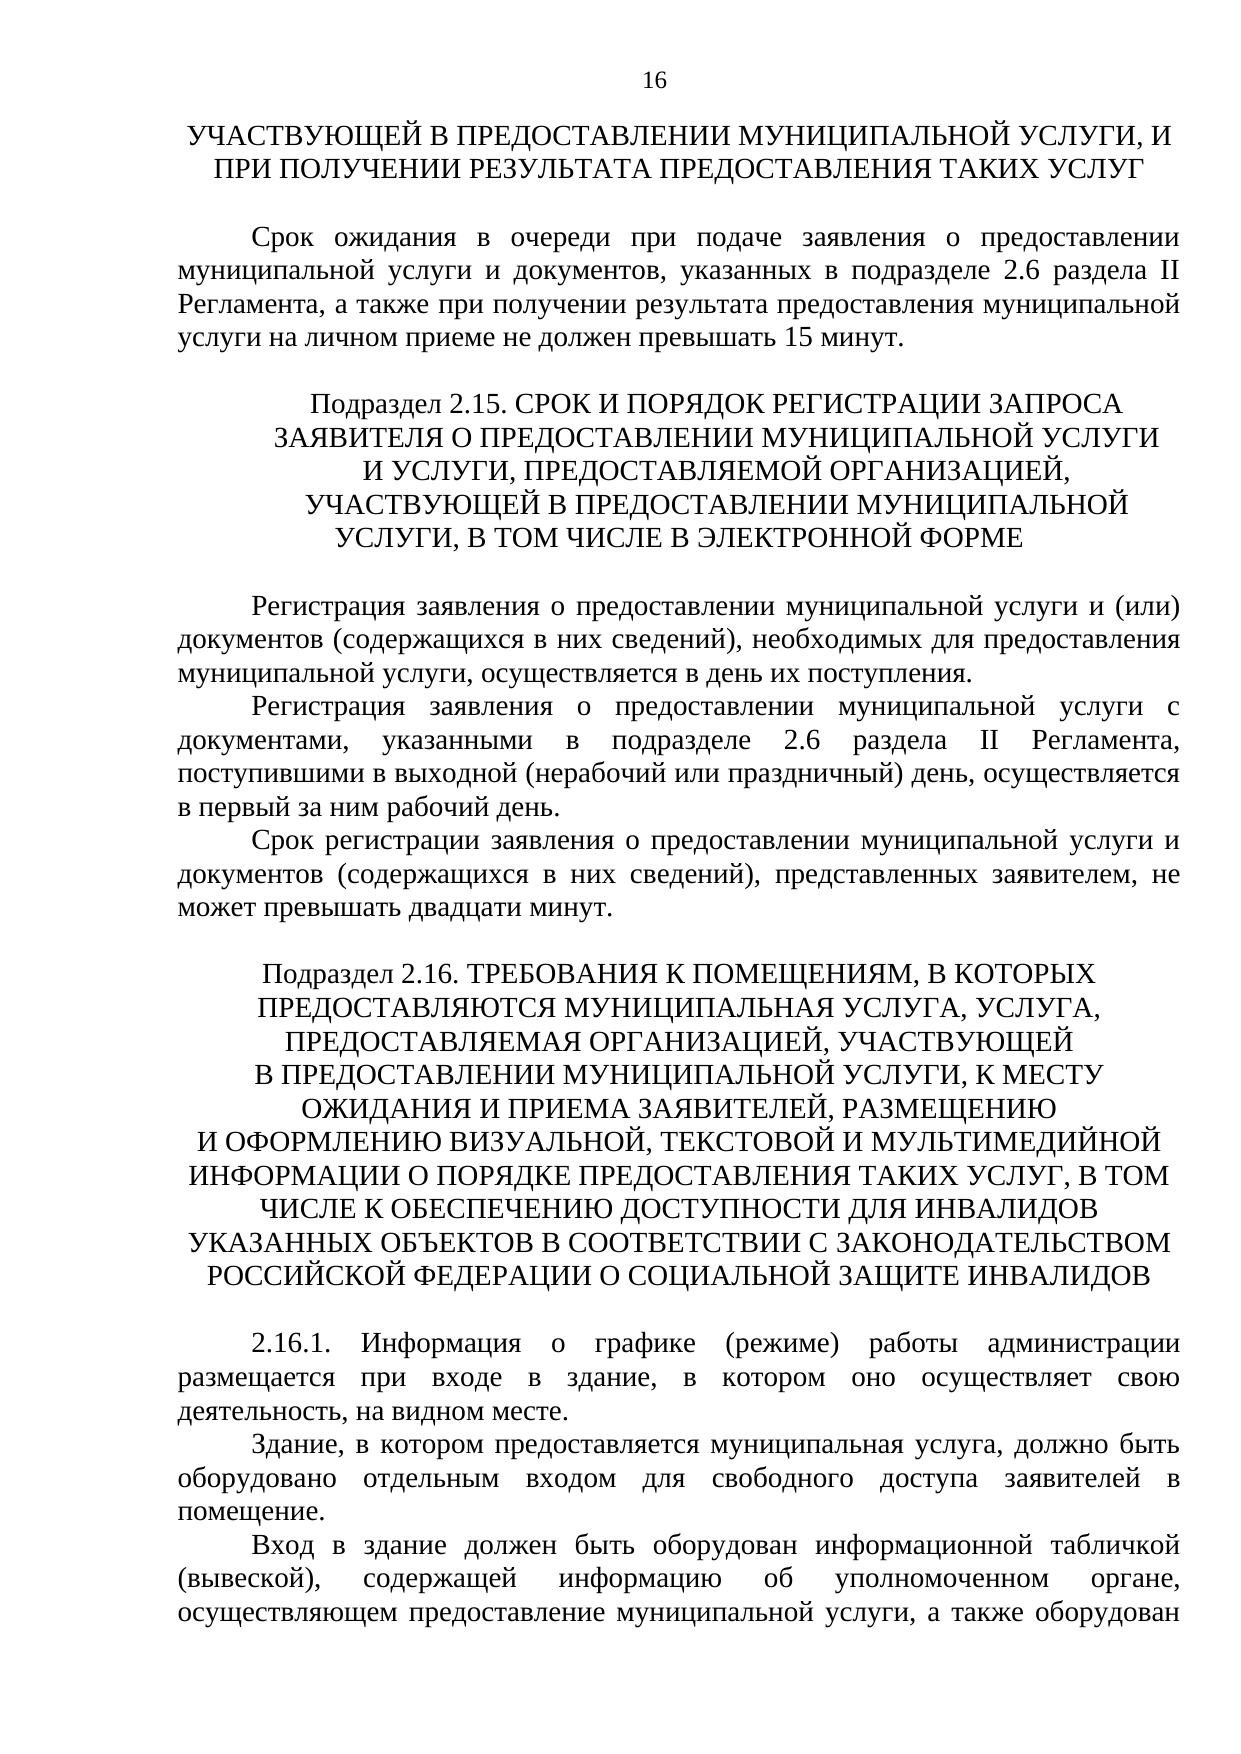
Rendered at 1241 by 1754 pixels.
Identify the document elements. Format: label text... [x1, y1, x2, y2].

text ПРЕДОСТАВЛЯЕМАЯ ОРГАНИЗАЦИЕЙ, УЧАСТВУЮЩЕЙ [177, 1024, 1181, 1057]
text Регистрация заявления о предоставлении муниципальной услуги с документами, указанными в подразделе 2.6 раздела II Регламента, поступившими в выходной (нерабочий или праздничный) день, осуществляется в первый за ним рабочий день. [177, 688, 1181, 822]
text УЧАСТВУЮЩЕЙ В ПРЕДОСТАВЛЕНИИ МУНИЦИПАЛЬНОЙ УСЛУГИ, В ТОМ ЧИСЛЕ В ЭЛЕКТРОННОЙ ФОРМЕ [177, 487, 1181, 554]
text Срок ожидания в очереди при подаче заявления о предоставлении муниципальной услуги и документов, указанных в подразделе 2.6 раздела II Регламента, а также при получении результата предоставления муниципальной услуги на личном приеме не должен превышать 15 минут. [177, 219, 1181, 353]
text ОЖИДАНИЯ И ПРИЕМА ЗАЯВИТЕЛЕЙ, РАЗМЕЩЕНИЮ [177, 1091, 1181, 1124]
text ЗАЯВИТЕЛЯ О ПРЕДОСТАВЛЕНИИ МУНИЦИПАЛЬНОЙ УСЛУГИ [177, 420, 1181, 453]
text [177, 1527, 1181, 1627]
text Здание, в котором предоставляется муниципальная услуга, должно быть оборудовано отдельным входом для свободного доступа заявителей в помещение. [177, 1426, 1181, 1527]
text Подраздел 2.15. СРОК И ПОРЯДОК РЕГИСТРАЦИИ ЗАПРОСА [177, 386, 1181, 420]
text Подраздел 2.16. ТРЕБОВАНИЯ К ПОМЕЩЕНИЯМ, В КОТОРЫХ [177, 957, 1181, 990]
text 2.16.1. Информация о графике (режиме) работы администрации размещается при входе в здание, в котором оно осуществляет свою деятельность, на видном месте. [177, 1326, 1181, 1426]
text ПРЕДОСТАВЛЯЮТСЯ МУНИЦИПАЛЬНАЯ УСЛУГА, УСЛУГА, [177, 990, 1181, 1024]
text В ПРЕДОСТАВЛЕНИИ МУНИЦИПАЛЬНОЙ УСЛУГИ, К МЕСТУ [177, 1057, 1181, 1091]
text УКАЗАННЫХ ОБЪЕКТОВ В СООТВЕТСТВИИ С ЗАКОНОДАТЕЛЬСТВОМ РОССИЙСКОЙ ФЕДЕРАЦИИ О СОЦИАЛЬНОЙ ЗАЩИТЕ ИНВАЛИДОВ [177, 1225, 1181, 1292]
text И УСЛУГИ, ПРЕДОСТАВЛЯЕМОЙ ОРГАНИЗАЦИЕЙ, [177, 453, 1181, 487]
text Срок регистрации заявления о предоставлении муниципальной услуги и документов (содержащихся в них сведений), представленных заявителем, не может превышать двадцати минут. [177, 822, 1181, 923]
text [177, 118, 1181, 185]
text Регистрация заявления о предоставлении муниципальной услуги и (или) документов (содержащихся в них сведений), необходимых для предоставления муниципальной услуги, осуществляется в день их поступления. [177, 588, 1181, 688]
text И ОФОРМЛЕНИЮ ВИЗУАЛЬНОЙ, ТЕКСТОВОЙ И МУЛЬТИМЕДИЙНОЙ ИНФОРМАЦИИ О ПОРЯДКЕ ПРЕДОСТАВЛЕНИЯ ТАКИХ УСЛУГ, В ТОМ ЧИСЛЕ К ОБЕСПЕЧЕНИЮ ДОСТУПНОСТИ ДЛЯ ИНВАЛИДОВ [177, 1124, 1181, 1225]
